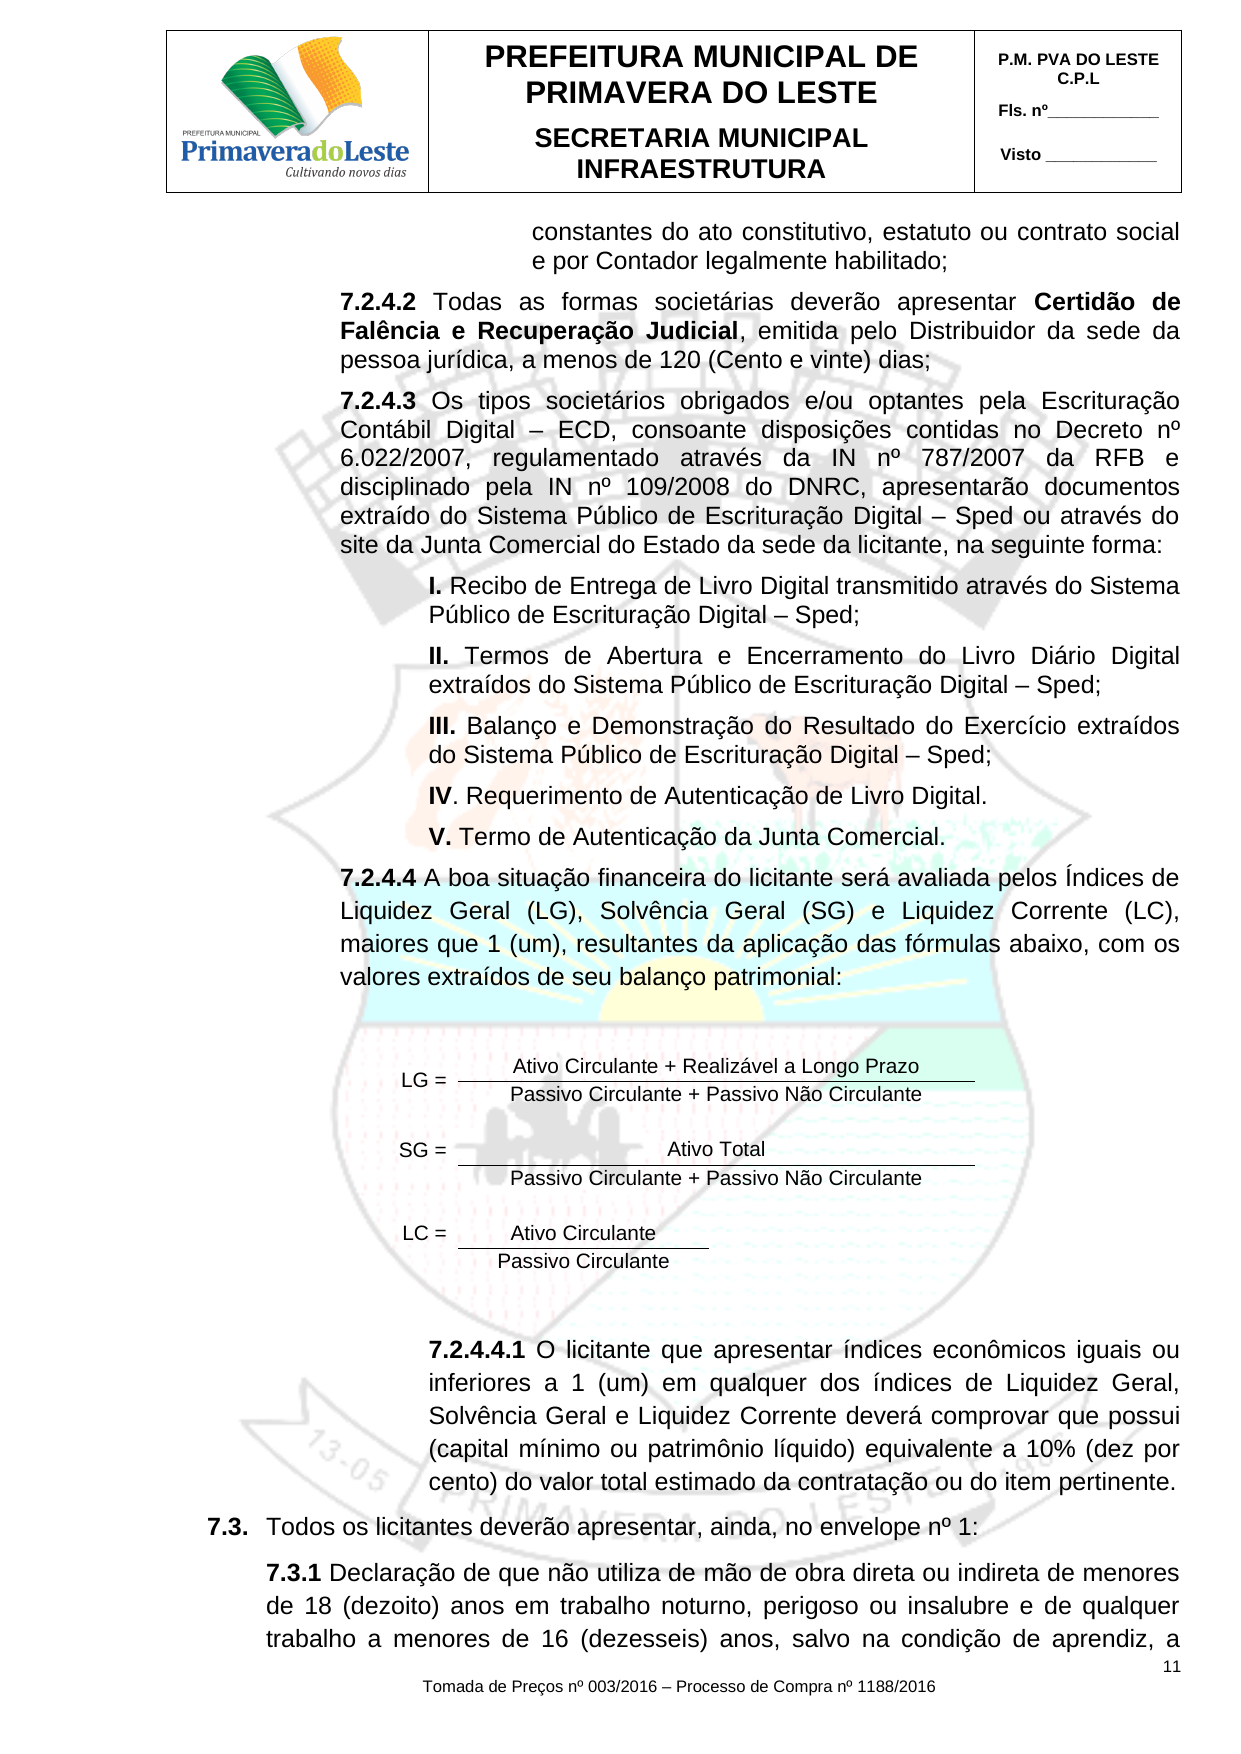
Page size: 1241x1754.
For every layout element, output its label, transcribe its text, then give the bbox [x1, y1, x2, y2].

text I. Recibo de Entrega de Livro Digital transmitido através do Sistema Público de Escrituração Digital – Sped; [428, 571, 1181, 628]
table_header LG = [284, 1054, 458, 1109]
list 7.2.4.2 Todas as formas societárias deverão apresentar Certidão de Falência e Recuperação Judicial, emitida pelo Distribuidor da sede da pessoa jurídica, a menos de 120 (Cento e vinte) dias; [340, 287, 1181, 373]
table_cell SG = [284, 1110, 458, 1193]
text 7.2.4.4 A boa situação financeira do licitante será avaliada pelos Índices de Liquidez Geral (LG), Solvência Geral (SG) e Liquidez Corrente (LC), maiores que 1 (um), resultantes da aplicação das fórmulas abaixo, com os valores extraídos de seu balanço patrimonial: [340, 863, 1181, 991]
list II. Termos de Abertura e Encerramento do Livro Diário Digital extraídos do Sistema Público de Escrituração Digital – Sped; [428, 641, 1181, 698]
table_cell Passivo Circulante + Passivo Não Circulante [458, 1082, 974, 1109]
table_cell LC = [284, 1193, 458, 1277]
table_cell Ativo Total [458, 1110, 974, 1164]
list Todos os licitantes deverão apresentar, ainda, no envelope nº 1: [207, 1512, 1181, 1541]
list IV. Requerimento de Autenticação de Livro Digital. [428, 781, 1181, 809]
list V. Termo de Autenticação da Junta Comercial. [428, 822, 1181, 851]
list III. Balanço e Demonstração do Resultado do Exercício extraídos do Sistema Público de Escrituração Digital – Sped; [428, 711, 1181, 768]
table_cell Ativo Circulante [458, 1193, 709, 1248]
list 7.2.4.3 Os tipos societários obrigados e/ou optantes pela Escrituração Contábil Digital – ECD, consoante disposições contidas no Decreto nº 6.022/2007, regulamentado através da IN nº 787/2007 da RFB e disciplinado pela IN nº 109/2008 do DNRC, apresentarão documentos extraído do Sistema Público de Escrituração Digital – Sped ou através do site da Junta Comercial do Estado da sede da licitante, na seguinte forma: [340, 386, 1181, 558]
table_header Ativo Circulante + Realizável a Longo Prazo [458, 1054, 974, 1081]
table_cell Passivo Circulante [458, 1249, 709, 1277]
list 7.2.4.4.1 O licitante que apresentar índices econômicos iguais ou inferiores a 1 (um) em qualquer dos índices de Liquidez Geral, Solvência Geral e Liquidez Corrente deverá comprovar que possui (capital mínimo ou patrimônio líquido) equivalente a 10% (dez por cento) do valor total estimado da contratação ou do item pertinente. [428, 1334, 1181, 1495]
table_cell Passivo Circulante + Passivo Não Circulante [458, 1166, 974, 1193]
picture [177, 30, 413, 183]
